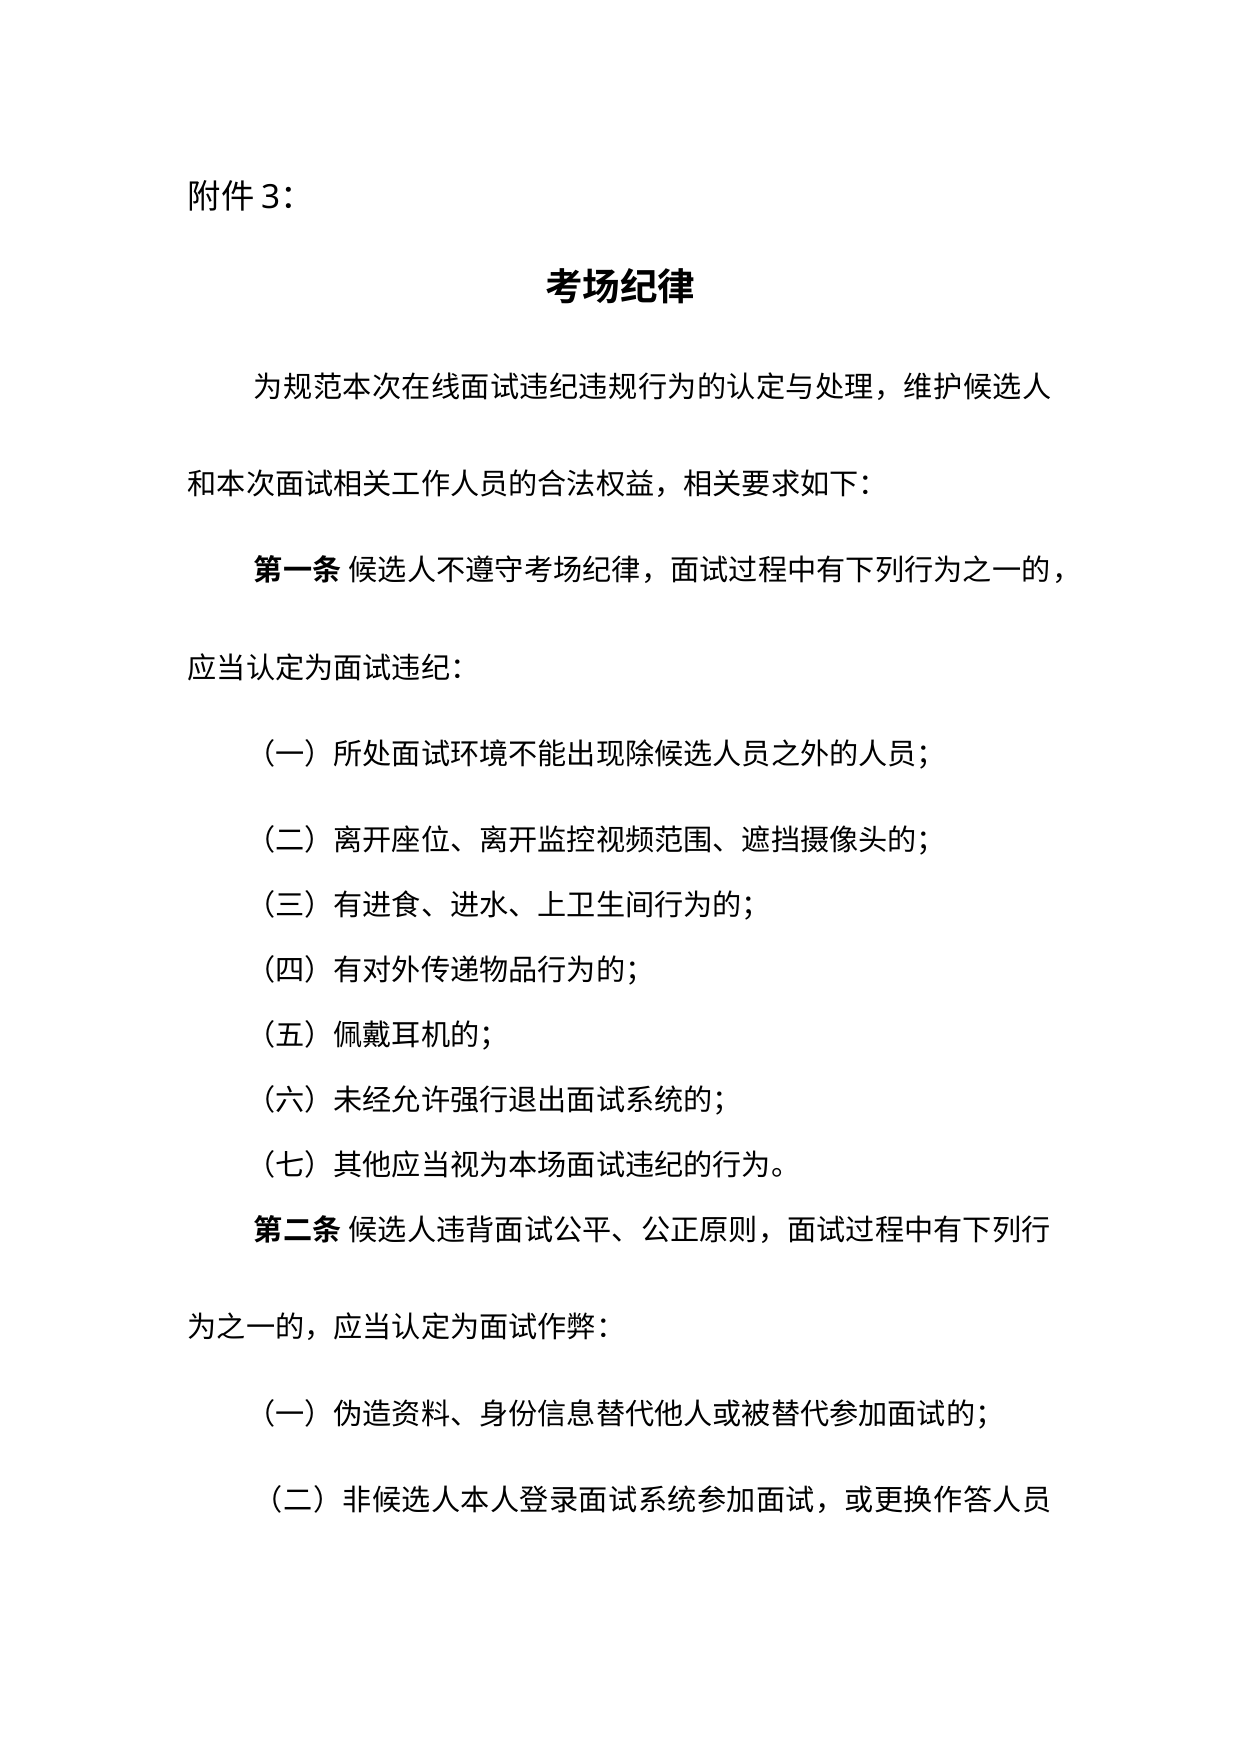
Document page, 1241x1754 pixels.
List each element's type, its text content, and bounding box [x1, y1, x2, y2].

text （一）所处面试环境不能出现除候选人员之外的人员； [187, 719, 1053, 784]
text 附件3： [187, 162, 1053, 227]
text （四）有对外传递物品行为的； [187, 935, 1053, 1000]
text 为规范本次在线面试违纪违规行为的认定与处理，维护候选人和本次面试相关工作人员的合法权益，相关要求如下： [187, 352, 1053, 514]
text （二）离开座位、离开监控视频范围、遮挡摄像头的； [187, 805, 1053, 870]
text 第二条 候选人违背面试公平、公正原则，面试过程中有下列行为之一的，应当认定为面试作弊： [187, 1195, 1053, 1358]
text （六）未经允许强行退出面试系统的； [187, 1065, 1053, 1130]
text （三）有进食、进水、上卫生间行为的； [187, 870, 1053, 935]
subtitle 考场纪律 [179, 251, 1061, 318]
text （一）伪造资料、身份信息替代他人或被替代参加面试的； [187, 1379, 1053, 1444]
text 第一条 候选人不遵守考场纪律，面试过程中有下列行为之一的，应当认定为面试违纪： [187, 535, 1053, 698]
text （五）佩戴耳机的； [187, 1000, 1053, 1065]
text （七）其他应当视为本场面试违纪的行为。 [187, 1130, 1053, 1195]
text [187, 1465, 1053, 1530]
